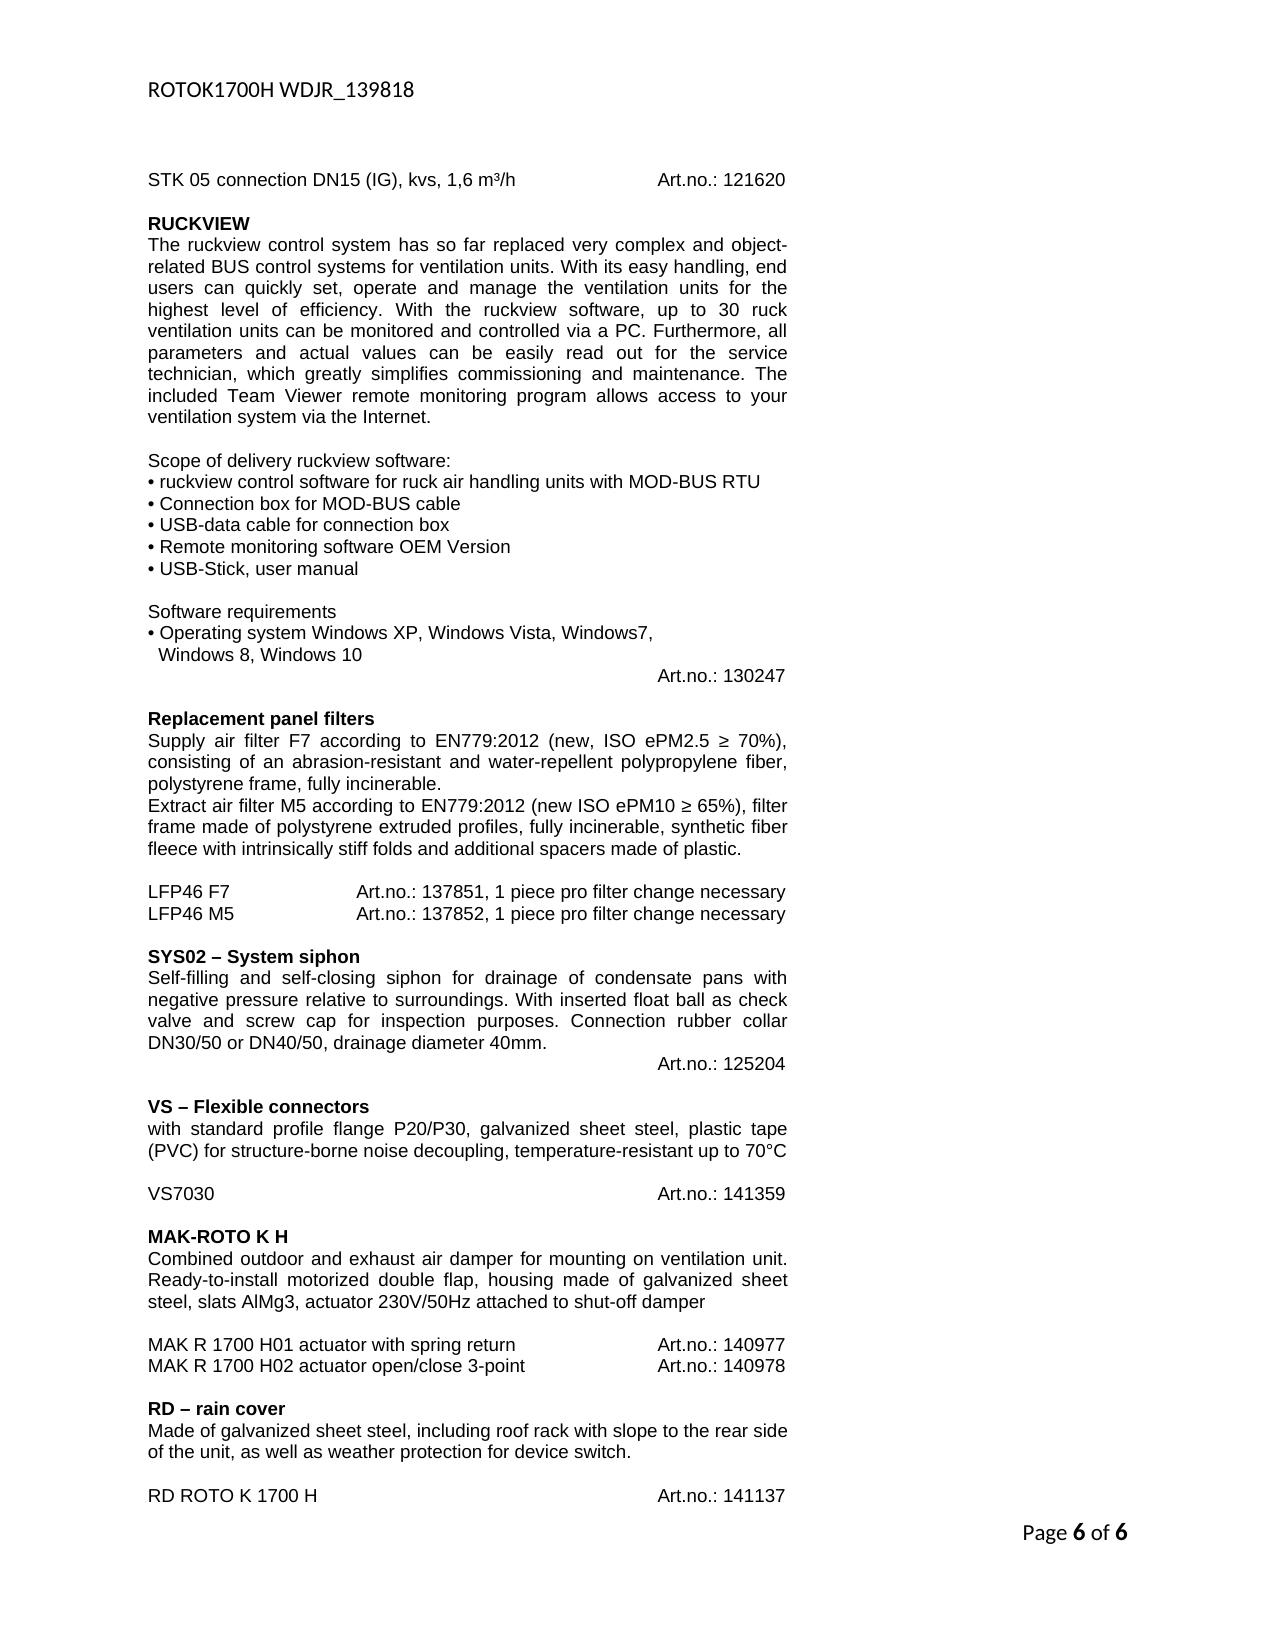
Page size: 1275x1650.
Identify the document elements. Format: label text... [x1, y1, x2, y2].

text LFP46 M5 Art.no.: 137852, 1 piece pro filter change necessary [148, 902, 788, 924]
text RD – rain cover [148, 1398, 788, 1420]
text Combined outdoor and exhaust air damper for mounting on ventilation unit. Ready-to-install motorized double flap, housing made of galvanized sheet steel, slats AlMg3, actuator 230V/50Hz attached to shut-off damper [148, 1247, 788, 1312]
text VS – Flexible connectors [148, 1096, 788, 1118]
text RUCKVIEW [148, 212, 788, 234]
text • USB-data cable for connection box [148, 514, 788, 536]
text MAK-ROTO K H [148, 1226, 788, 1247]
text Self-filling and self-closing siphon for drainage of condensate pans with negative pressure relative to surroundings. With inserted float ball as check valve and screw cap for inspection purposes. Connection rubber collar DN30/50 or DN40/50, drainage diameter 40mm. [148, 967, 788, 1053]
text Extract air filter M5 according to EN779:2012 (new ISO ePM10 ≥ 65%), filter frame made of polystyrene extruded profiles, fully incinerable, synthetic fiber fleece with intrinsically stiff folds and additional spacers made of plastic. [148, 794, 788, 859]
text VS7030 Art.no.: 141359 [148, 1183, 788, 1204]
text Supply air filter F7 according to EN779:2012 (new, ISO ePM2.5 ≥ 70%), consisting of an abrasion-resistant and water-repellent polypropylene fiber, polystyrene frame, fully incinerable. [148, 730, 788, 794]
text MAK R 1700 H02 actuator open/close 3-point Art.no.: 140978 [148, 1355, 788, 1377]
text RD ROTO K 1700 H Art.no.: 141137 [148, 1484, 788, 1506]
text with standard profile flange P20/P30, galvanized sheet steel, plastic tape (PVC) for structure-borne noise decoupling, temperature-resistant up to 70°C [148, 1118, 788, 1161]
text MAK R 1700 H01 actuator with spring return Art.no.: 140977 [148, 1333, 788, 1355]
text • USB-Stick, user manual [148, 557, 788, 579]
text • Connection box for MOD-BUS cable [148, 493, 788, 514]
text LFP46 F7 Art.no.: 137851, 1 piece pro filter change necessary [148, 881, 788, 902]
text Windows 8, Windows 10 [148, 643, 788, 665]
text • ruckview control software for ruck air handling units with MOD-BUS RTU [148, 471, 788, 493]
text Art.no.: 130247 [148, 665, 788, 687]
text • Remote monitoring software OEM Version [148, 536, 788, 557]
text Art.no.: 125204 [148, 1053, 788, 1075]
text Made of galvanized sheet steel, including roof rack with slope to the rear side of the unit, as well as weather protection for device switch. [148, 1420, 788, 1463]
text STK 05 connection DN15 (IG), kvs, 1,6 m³/h Art.no.: 121620 [148, 169, 788, 191]
text Replacement panel filters [148, 708, 788, 730]
text Software requirements [148, 600, 788, 622]
text • Operating system Windows XP, Windows Vista, Windows7, [148, 622, 788, 643]
text The ruckview control system has so far replaced very complex and object-related BUS control systems for ventilation units. With its easy handling, end users can quickly set, operate and manage the ventilation units for the highest level of efficiency. With the ruckview software, up to 30 ruck ventilation units can be monitored and controlled via a PC. Furthermore, all parameters and actual values can be easily read out for the service technician, which greatly simplifies commissioning and maintenance. The included Team Viewer remote monitoring program allows access to your ventilation system via the Internet. [148, 234, 788, 428]
text SYS02 – System siphon [148, 945, 788, 967]
text Scope of delivery ruckview software: [148, 449, 788, 471]
